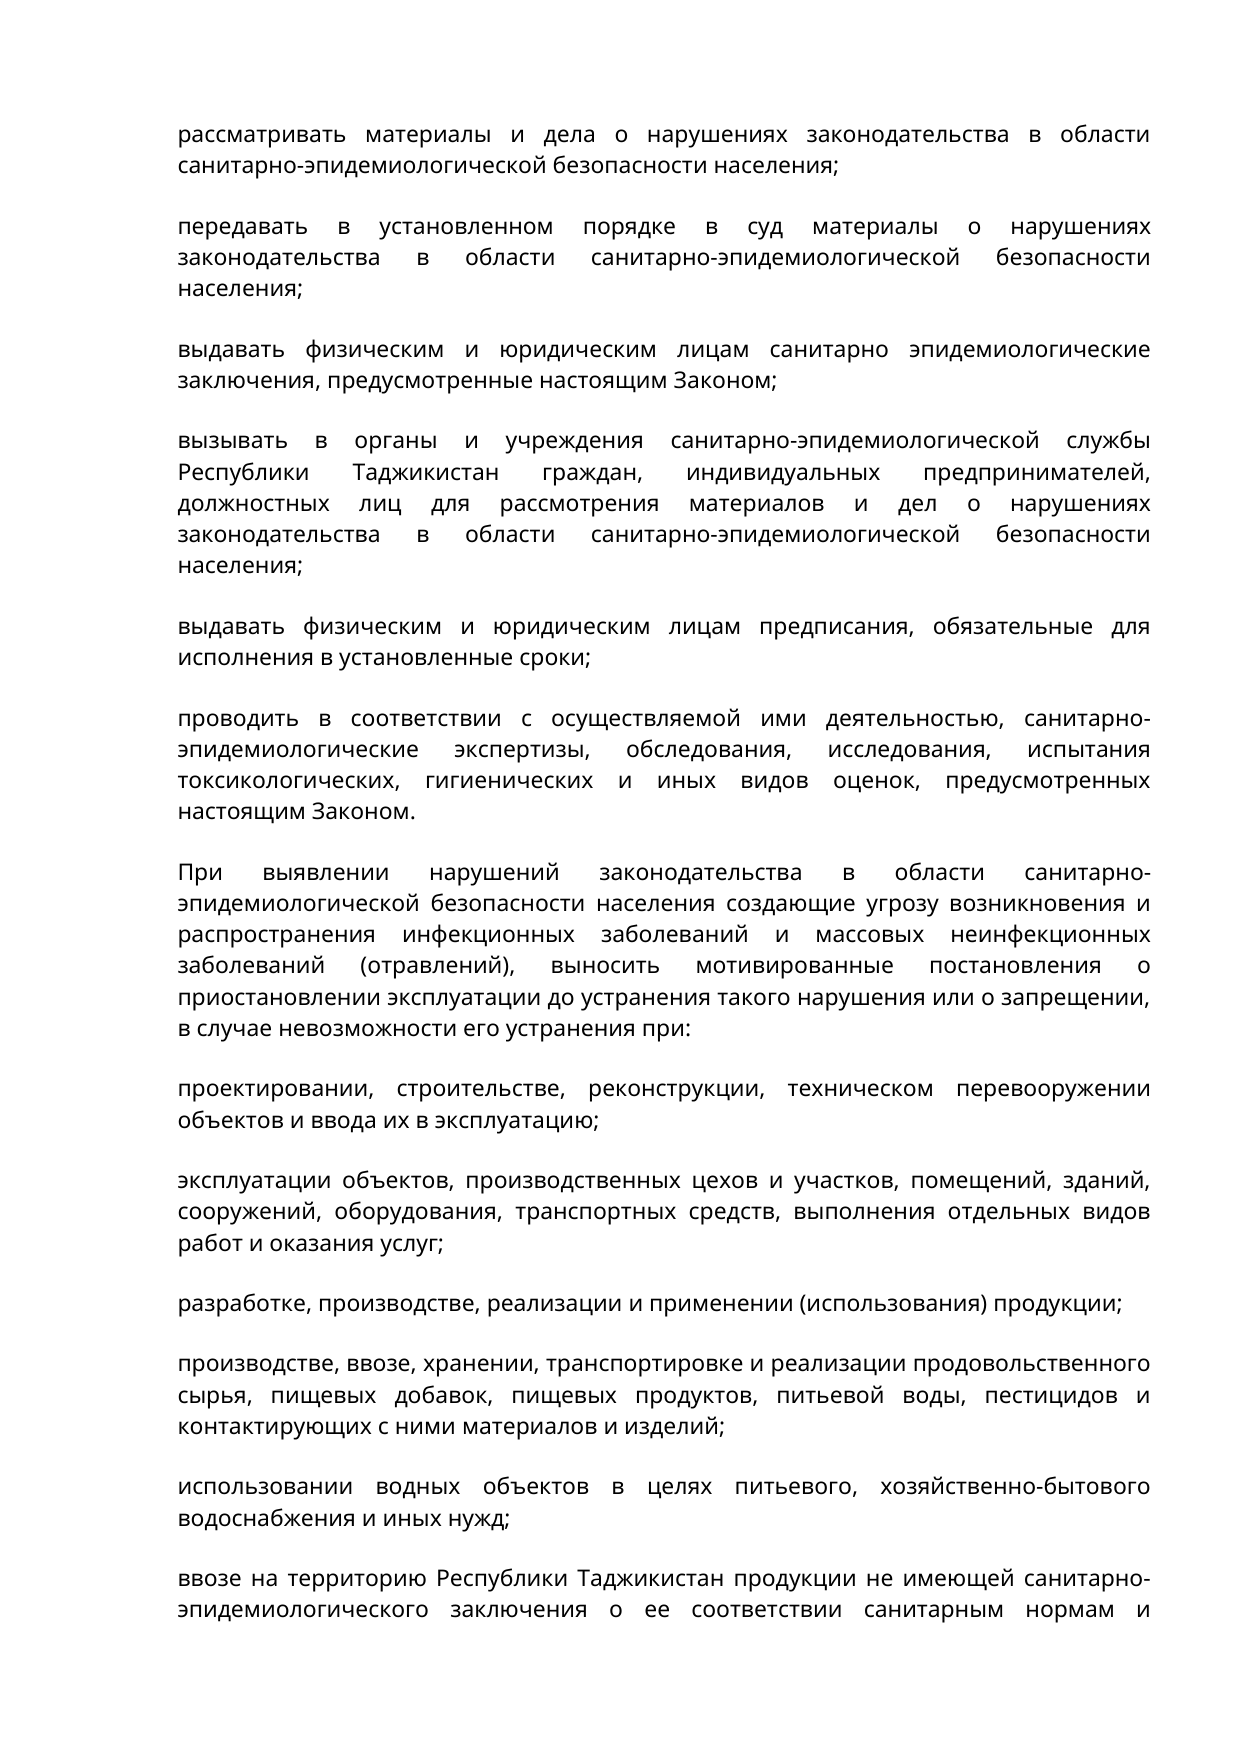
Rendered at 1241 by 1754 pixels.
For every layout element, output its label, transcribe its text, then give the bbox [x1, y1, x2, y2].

text выдавать физическим и юридическим лицам предписания, обязательные для исполнения в установленные сроки; [177, 610, 1152, 672]
text рассматривать материалы и дела о нарушениях законодательства в области санитарно-эпидемиологической безопасности населения; [177, 118, 1152, 181]
text использовании водных объектов в целях питьевого, хозяйственно-бытового водоснабжения и иных нужд; [177, 1470, 1152, 1533]
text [177, 1562, 1152, 1624]
text передавать в установленном порядке в суд материалы о нарушениях законодательства в области санитарно-эпидемиологической безопасности населения; [177, 210, 1152, 303]
text вызывать в органы и учреждения санитарно-эпидемиологической службы Республики Таджикистан граждан, индивидуальных предпринимателей, должностных лиц для рассмотрения материалов и дел о нарушениях законодательства в области санитарно-эпидемиологической безопасности населения; [177, 424, 1152, 581]
text производстве, ввозе, хранении, транспортировке и реализации продовольственного сырья, пищевых добавок, пищевых продуктов, питьевой воды, пестицидов и контактирующих с ними материалов и изделий; [177, 1347, 1152, 1441]
text выдавать физическим и юридическим лицам санитарно эпидемиологические заключения, предусмотренные настоящим Законом; [177, 333, 1152, 395]
text проводить в соответствии с осуществляемой ими деятельностью, санитарно-эпидемиологические экспертизы, обследования, исследования, испытания токсикологических, гигиенических и иных видов оценок, предусмотренных настоящим Законом. [177, 701, 1152, 826]
text При выявлении нарушений законодательства в области санитарно-эпидемиологической безопасности населения создающие угрозу возникновения и распространения инфекционных заболеваний и массовых неинфекционных заболеваний (отравлений), выносить мотивированные постановления о приостановлении эксплуатации до устранения такого нарушения или о запрещении, в случае невозможности его устранения при: [177, 856, 1152, 1043]
text разработке, производстве, реализации и применении (использования) продукции; [177, 1287, 1152, 1318]
text проектировании, строительстве, реконструкции, техническом перевооружении объектов и ввода их в эксплуатацию; [177, 1072, 1152, 1135]
text эксплуатации объектов, производственных цехов и участков, помещений, зданий, сооружений, оборудования, транспортных средств, выполнения отдельных видов работ и оказания услуг; [177, 1164, 1152, 1258]
